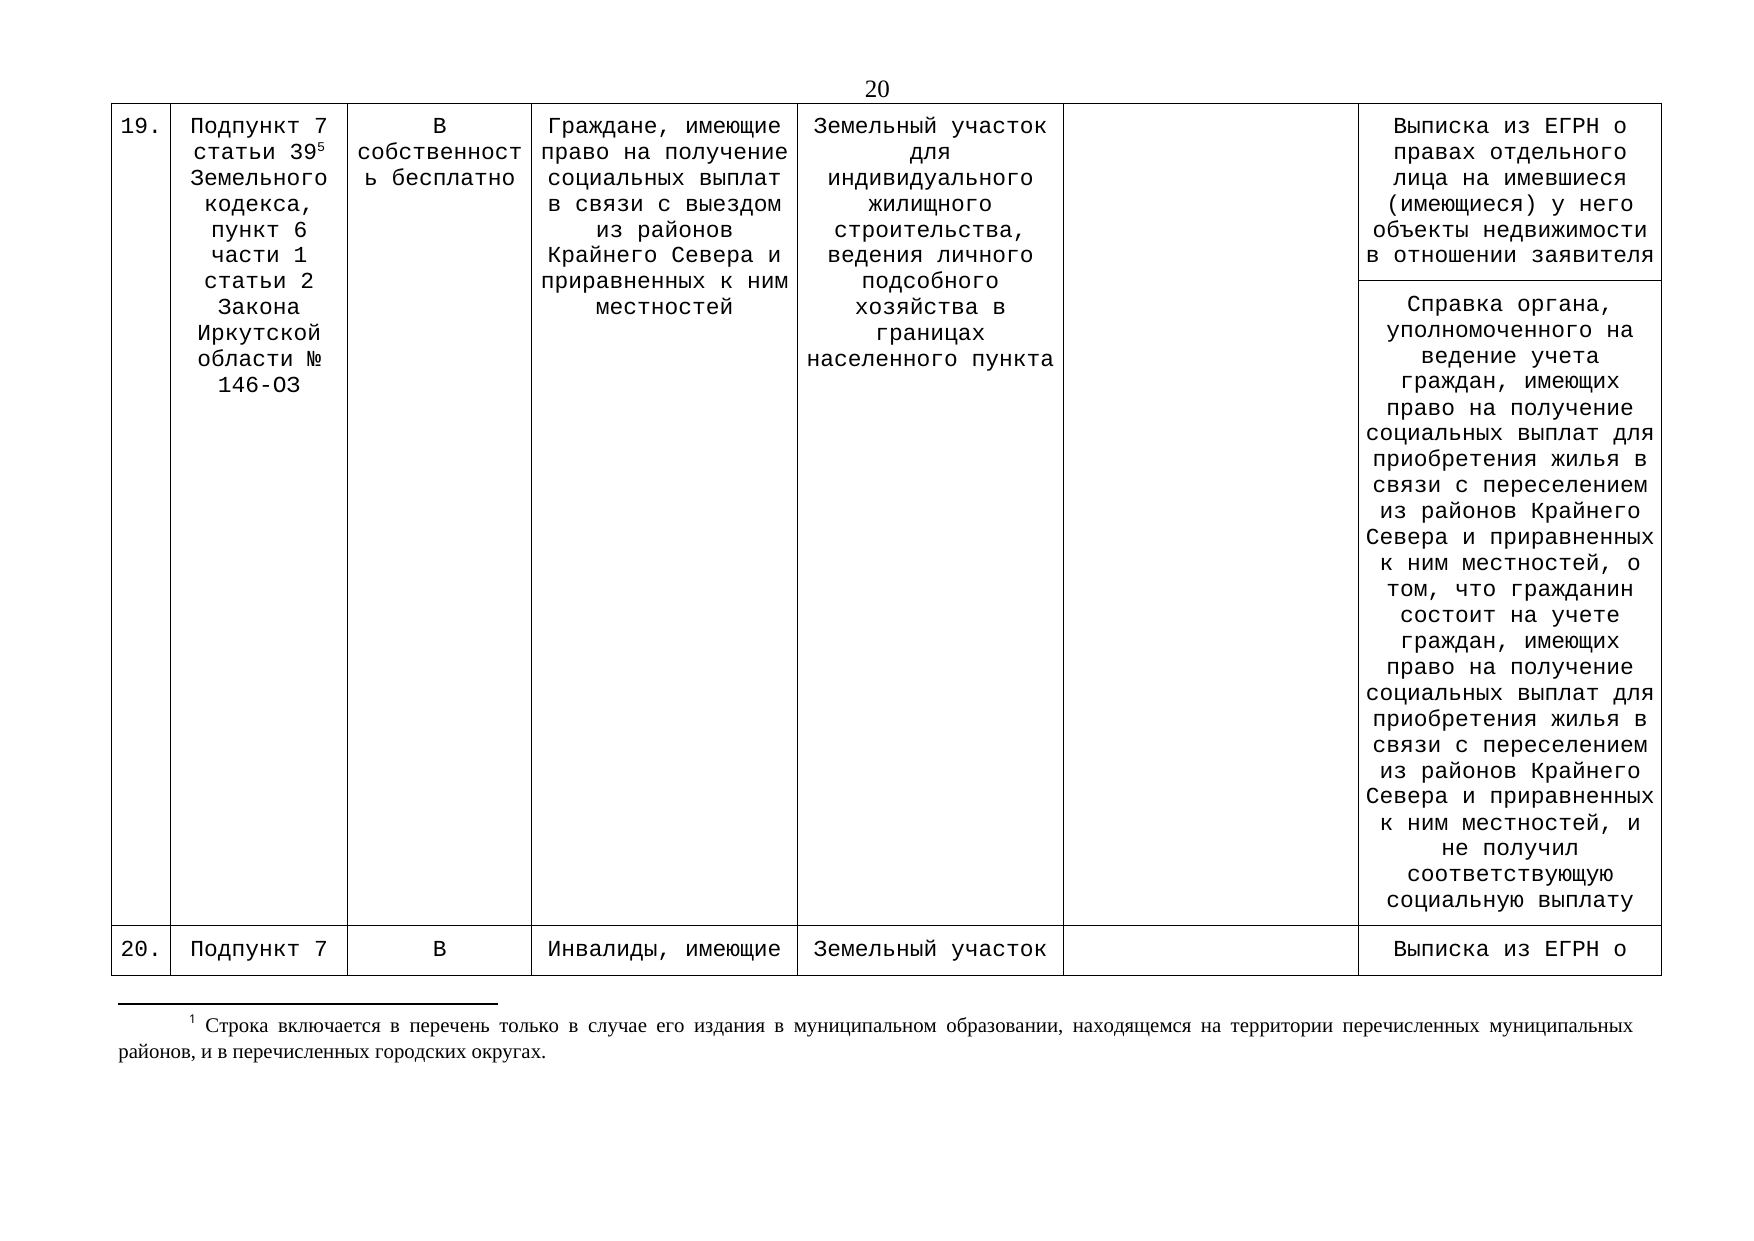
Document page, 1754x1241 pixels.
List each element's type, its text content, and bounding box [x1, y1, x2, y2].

table_cell Выписка из ЕГРН о правах отдельного лица на имевшиеся (имеющиеся) у него объекты недвижимости в отношении заявителя [1359, 104, 1661, 280]
table_cell Граждане, имеющие право на получение социальных выплат в связи с выездом из районов Крайнего Севера и приравненных к ним местностей [532, 104, 797, 925]
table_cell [348, 926, 531, 975]
table_cell 20. [112, 926, 170, 975]
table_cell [171, 926, 347, 975]
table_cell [1359, 926, 1661, 975]
table_cell В собственность бесплатно [348, 104, 531, 925]
table_cell Земельный участок для индивидуального жилищного строительства, ведения личного подсобного хозяйства в границах населенного пункта [798, 104, 1063, 925]
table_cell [532, 926, 797, 975]
table_cell Подпункт 7 статьи 395 Земельного кодекса, пункт 6 части 1 статьи 2 Закона Иркутской области № 146-ОЗ [171, 104, 347, 925]
table_cell Справка органа, уполномоченного на ведение учета граждан, имеющих право на получение социальных выплат для приобретения жилья в связи с переселением из районов Крайнего Севера и приравненных к ним местностей, о том, что гражданин состоит на учете граждан, имеющих право на получение социальных выплат для приобретения жилья в связи с переселением из районов Крайнего Севера и приравненных к ним местностей, и не получил соответствующую социальную выплату [1359, 281, 1661, 925]
table_cell [1064, 104, 1358, 925]
table_cell 19. [112, 104, 170, 925]
table_cell [1064, 926, 1358, 975]
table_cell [798, 926, 1063, 975]
